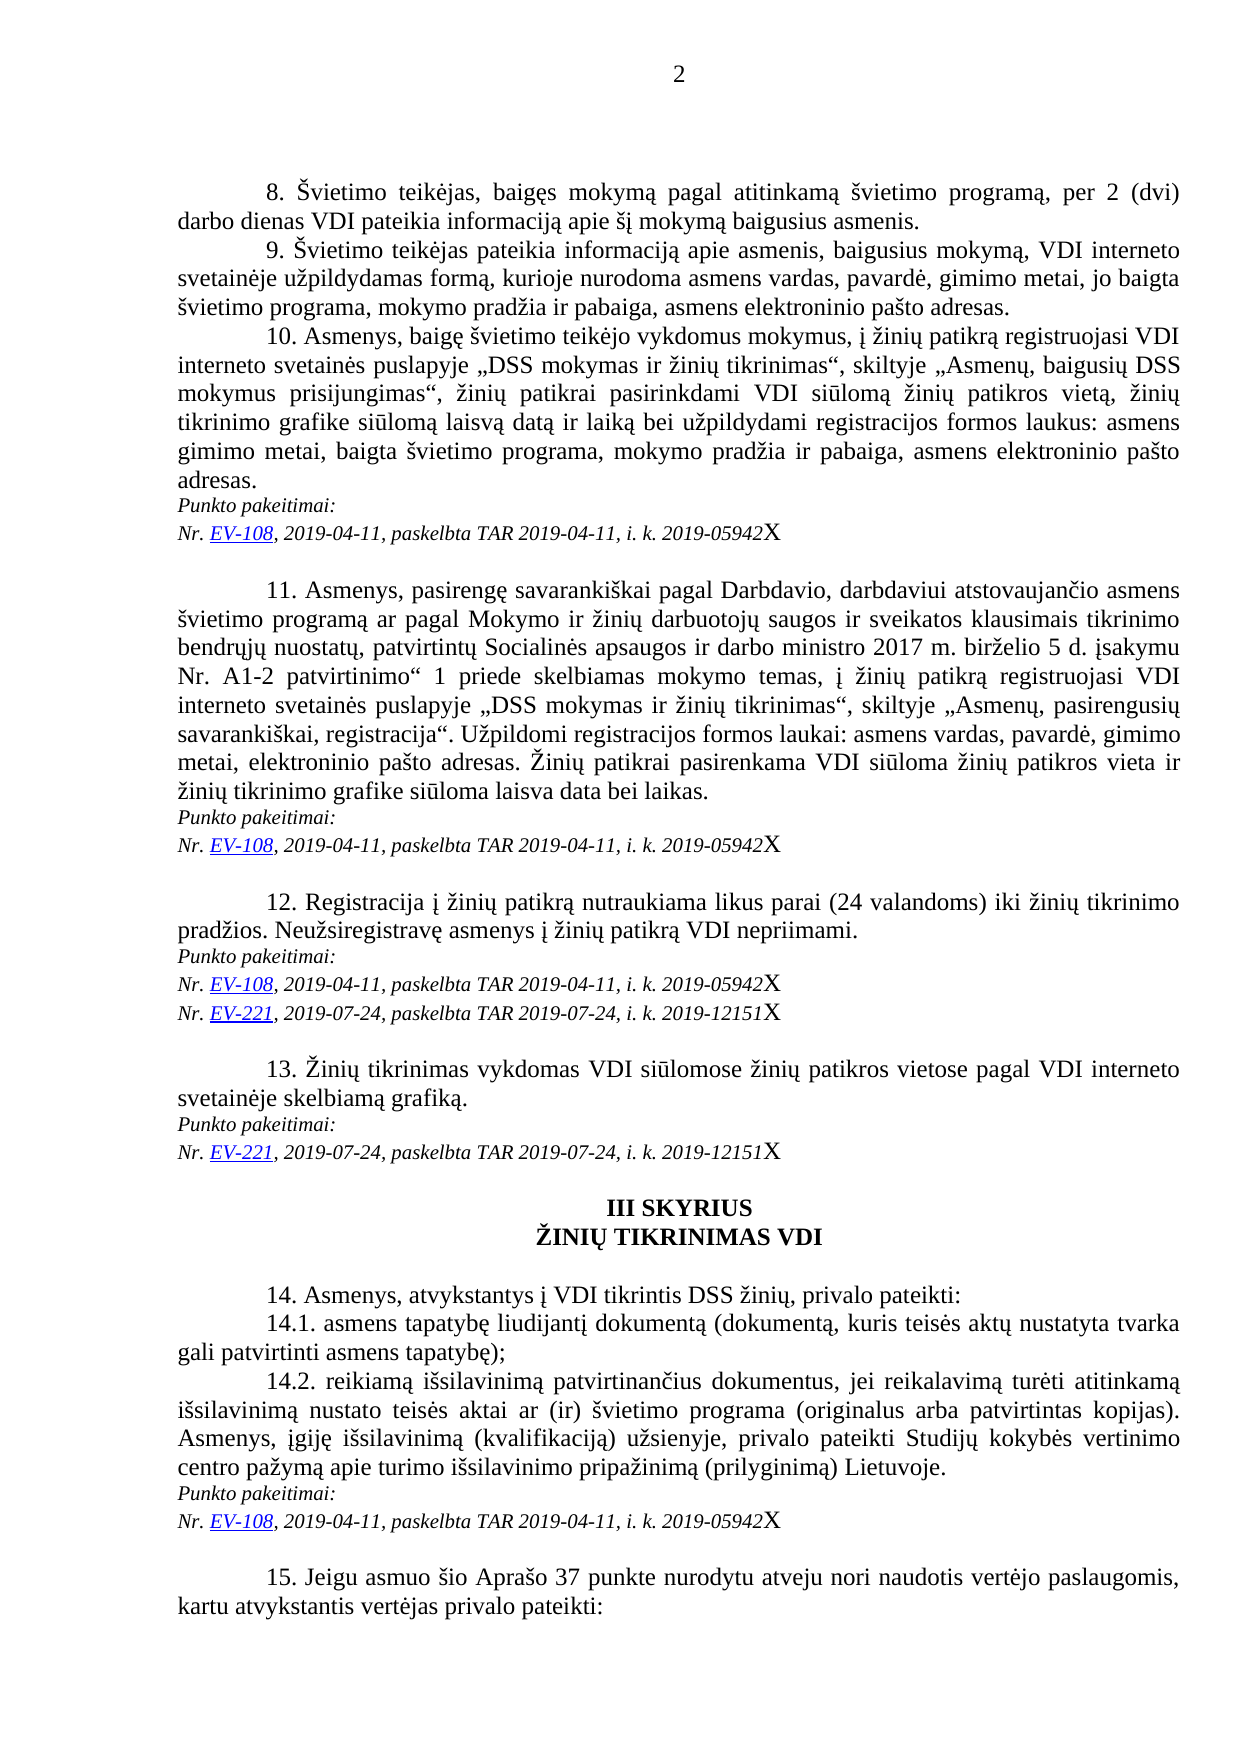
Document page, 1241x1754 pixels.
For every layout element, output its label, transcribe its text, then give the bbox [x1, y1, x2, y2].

text 10. Asmenys, baigę švietimo teikėjo vykdomus mokymus, į žinių patikrą registruojasi VDI interneto svetainės puslapyje „DSS mokymas ir žinių tikrinimas“, skiltyje „Asmenų, baigusių DSS mokymus prisijungimas“, žinių patikrai pasirinkdami VDI siūlomą žinių patikros vietą, žinių tikrinimo grafike siūlomą laisvą datą ir laiką bei užpildydami registracijos formos laukus: asmens gimimo metai, baigta švietimo programa, mokymo pradžia ir pabaiga, asmens elektroninio pašto adresas. [177, 321, 1181, 493]
text 13. Žinių tikrinimas vykdomas VDI siūlomose žinių patikros vietose pagal VDI interneto svetainėje skelbiamą grafiką. [177, 1054, 1181, 1112]
text 9. Švietimo teikėjas pateikia informaciją apie asmenis, baigusius mokymą, VDI interneto svetainėje užpildydamas formą, kurioje nurodoma asmens vardas, pavardė, gimimo metai, jo baigta švietimo programa, mokymo pradžia ir pabaiga, asmens elektroninio pašto adresas. [177, 235, 1181, 321]
text 11. Asmenys, pasirengę savarankiškai pagal Darbdavio, darbdaviui atstovaujančio asmens švietimo programą ar pagal Mokymo ir žinių darbuotojų saugos ir sveikatos klausimais tikrinimo bendrųjų nuostatų, patvirtintų Socialinės apsaugos ir darbo ministro 2017 m. birželio 5 d. įsakymu Nr. A1-2 patvirtinimo“ 1 priede skelbiamas mokymo temas, į žinių patikrą registruojasi VDI interneto svetainės puslapyje „DSS mokymas ir žinių tikrinimas“, skiltyje „Asmenų, pasirengusių savarankiškai, registracija“. Užpildomi registracijos formos laukai: asmens vardas, pavardė, gimimo metai, elektroninio pašto adresas. Žinių patikrai pasirenkama VDI siūloma žinių patikros vieta ir žinių tikrinimo grafike siūloma laisva data bei laikas. [177, 575, 1181, 805]
text 14.1. asmens tapatybę liudijantį dokumentą (dokumentą, kuris teisės aktų nustatyta tvarka gali patvirtinti asmens tapatybę); [177, 1308, 1181, 1366]
text 8. Švietimo teikėjas, baigęs mokymą pagal atitinkamą švietimo programą, per 2 (dvi) darbo dienas VDI pateikia informaciją apie šį mokymą baigusius asmenis. [177, 177, 1181, 235]
text 15. Jeigu asmuo šio Aprašo 37 punkte nurodytu atveju nori naudotis vertėjo paslaugomis, kartu atvykstantis vertėjas privalo pateikti: [177, 1562, 1181, 1620]
text 12. Registracija į žinių patikrą nutraukiama likus parai (24 valandoms) iki žinių tikrinimo pradžios. Neužsiregistravę asmenys į žinių patikrą VDI nepriimami. [177, 887, 1181, 944]
text 14. Asmenys, atvykstantys į VDI tikrintis DSS žinių, privalo pateikti: [177, 1280, 1181, 1308]
text ŽINIŲ TIKRINIMAS VDI [177, 1222, 1181, 1251]
text III SKYRIUS [177, 1193, 1181, 1222]
text 14.2. reikiamą išsilavinimą patvirtinančius dokumentus, jei reikalavimą turėti atitinkamą išsilavinimą nustato teisės aktai ar (ir) švietimo programa (originalus arba patvirtintas kopijas). Asmenys, įgiję išsilavinimą (kvalifikaciją) užsienyje, privalo pateikti Studijų kokybės vertinimo centro pažymą apie turimo išsilavinimo pripažinimą (prilyginimą) Lietuvoje. [177, 1366, 1181, 1481]
